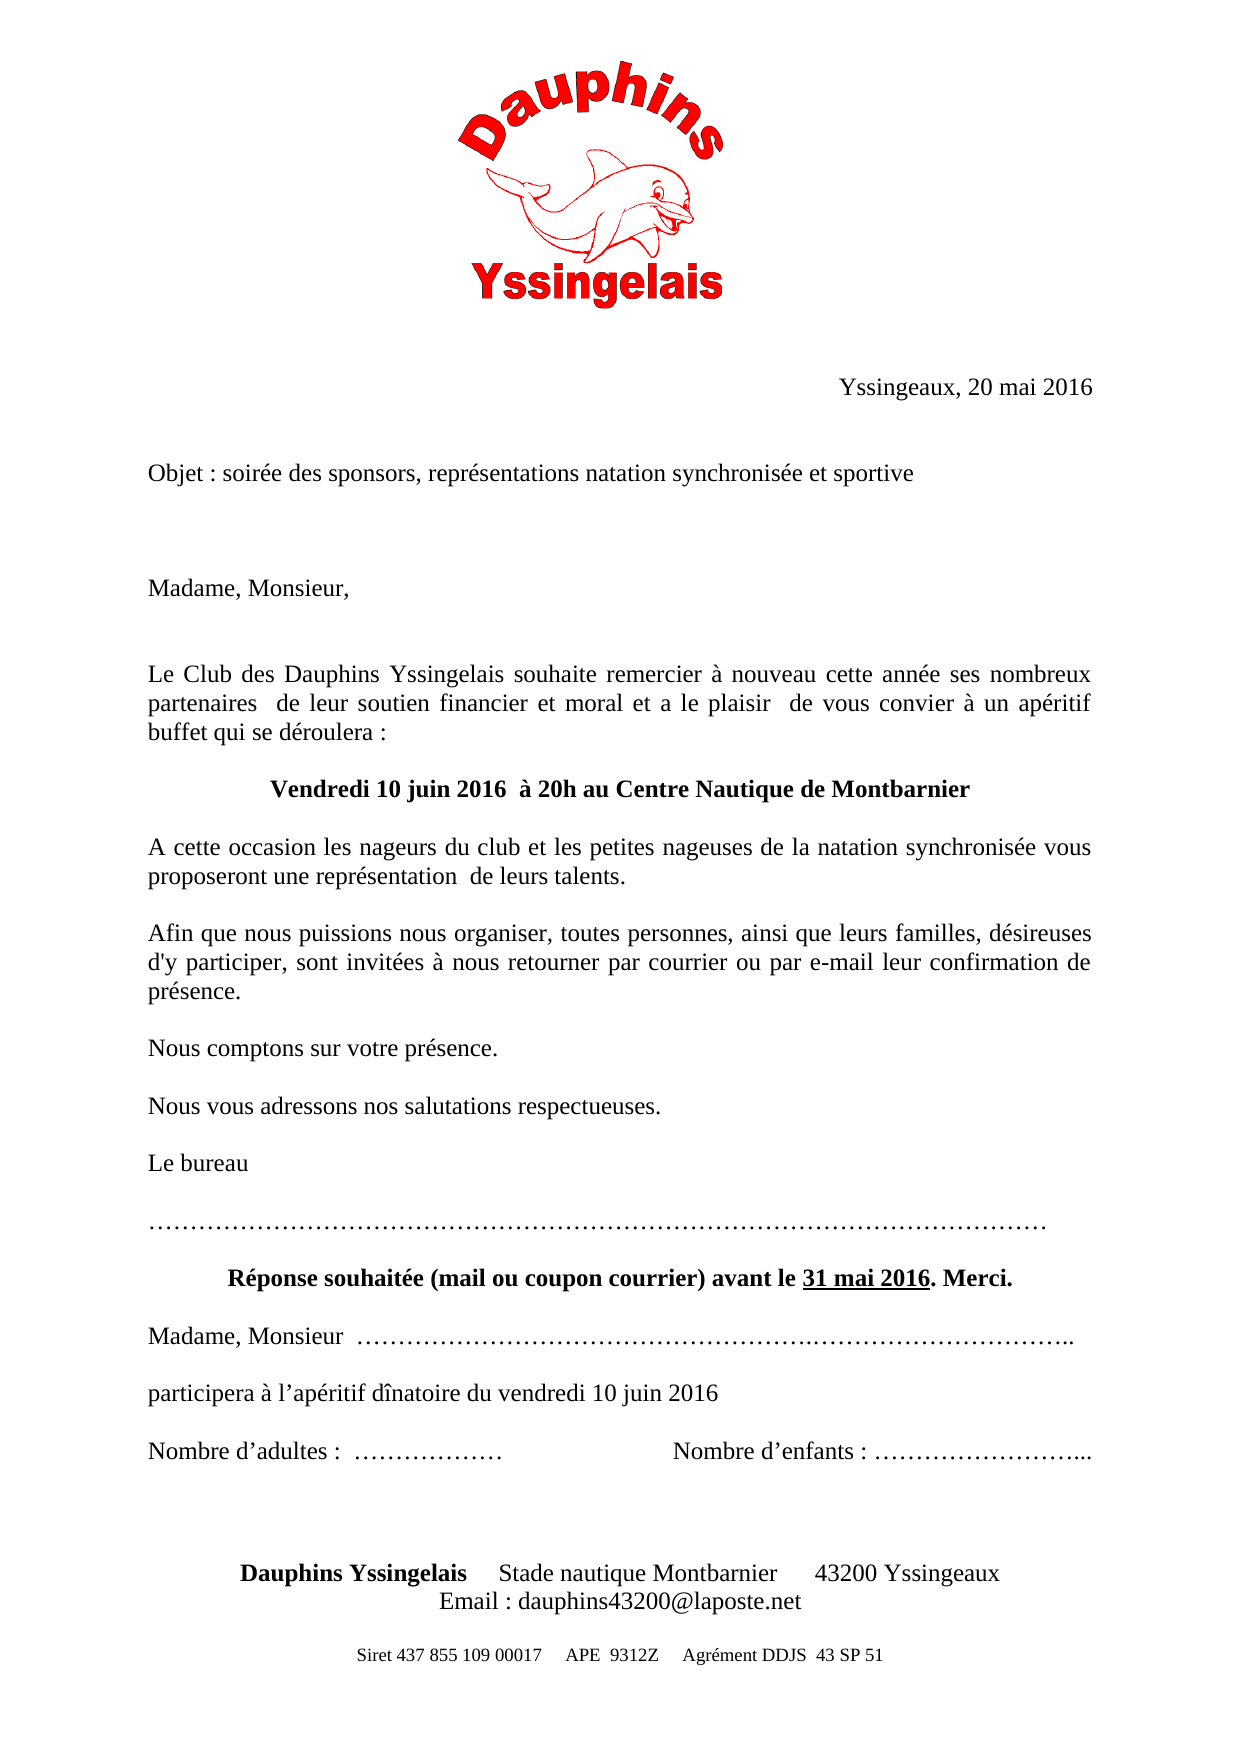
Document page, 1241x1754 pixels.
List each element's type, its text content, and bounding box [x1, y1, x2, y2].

text Madame, Monsieur ……………………………………………….………………………….. [148, 1321, 1093, 1349]
text Yssingeaux, 20 mai 2016 [148, 372, 1093, 401]
text Réponse souhaitée (mail ou coupon courrier) avant le 31 mai 2016. Merci. [148, 1263, 1093, 1292]
text Madame, Monsieur, [148, 573, 1093, 602]
text Nous comptons sur votre présence. [148, 1033, 1093, 1062]
text Le bureau [148, 1148, 1093, 1177]
text A cette occasion les nageurs du club et les petites nageuses de la natation synchronisée vous proposeront une représentation de leurs talents. [148, 832, 1093, 889]
text Afin que nous puissions nous organiser, toutes personnes, ainsi que leurs familles, désireuses d'y participer, sont invitées à nous retourner par courrier ou par e-mail leur confirmation de présence. [148, 918, 1093, 1004]
picture [447, 61, 731, 312]
text Vendredi 10 juin 2016 à 20h au Centre Nautique de Montbarnier [148, 774, 1093, 803]
text participera à l’apéritif dînatoire du vendredi 10 juin 2016 [148, 1378, 1093, 1407]
text Objet : soirée des sponsors, représentations natation synchronisée et sportive [148, 458, 1093, 487]
text Nombre d’adultes : ……………… Nombre d’enfants : ……………………... [148, 1436, 1093, 1464]
text Nous vous adressons nos salutations respectueuses. [148, 1091, 1093, 1119]
text ……………………………………………………………………………………………… [148, 1206, 1093, 1234]
text Le Club des Dauphins Yssingelais souhaite remercier à nouveau cette année ses nombreux partenaires de leur soutien financier et moral et a le plaisir de vous convier à un apéritif buffet qui se déroulera : [148, 659, 1093, 746]
